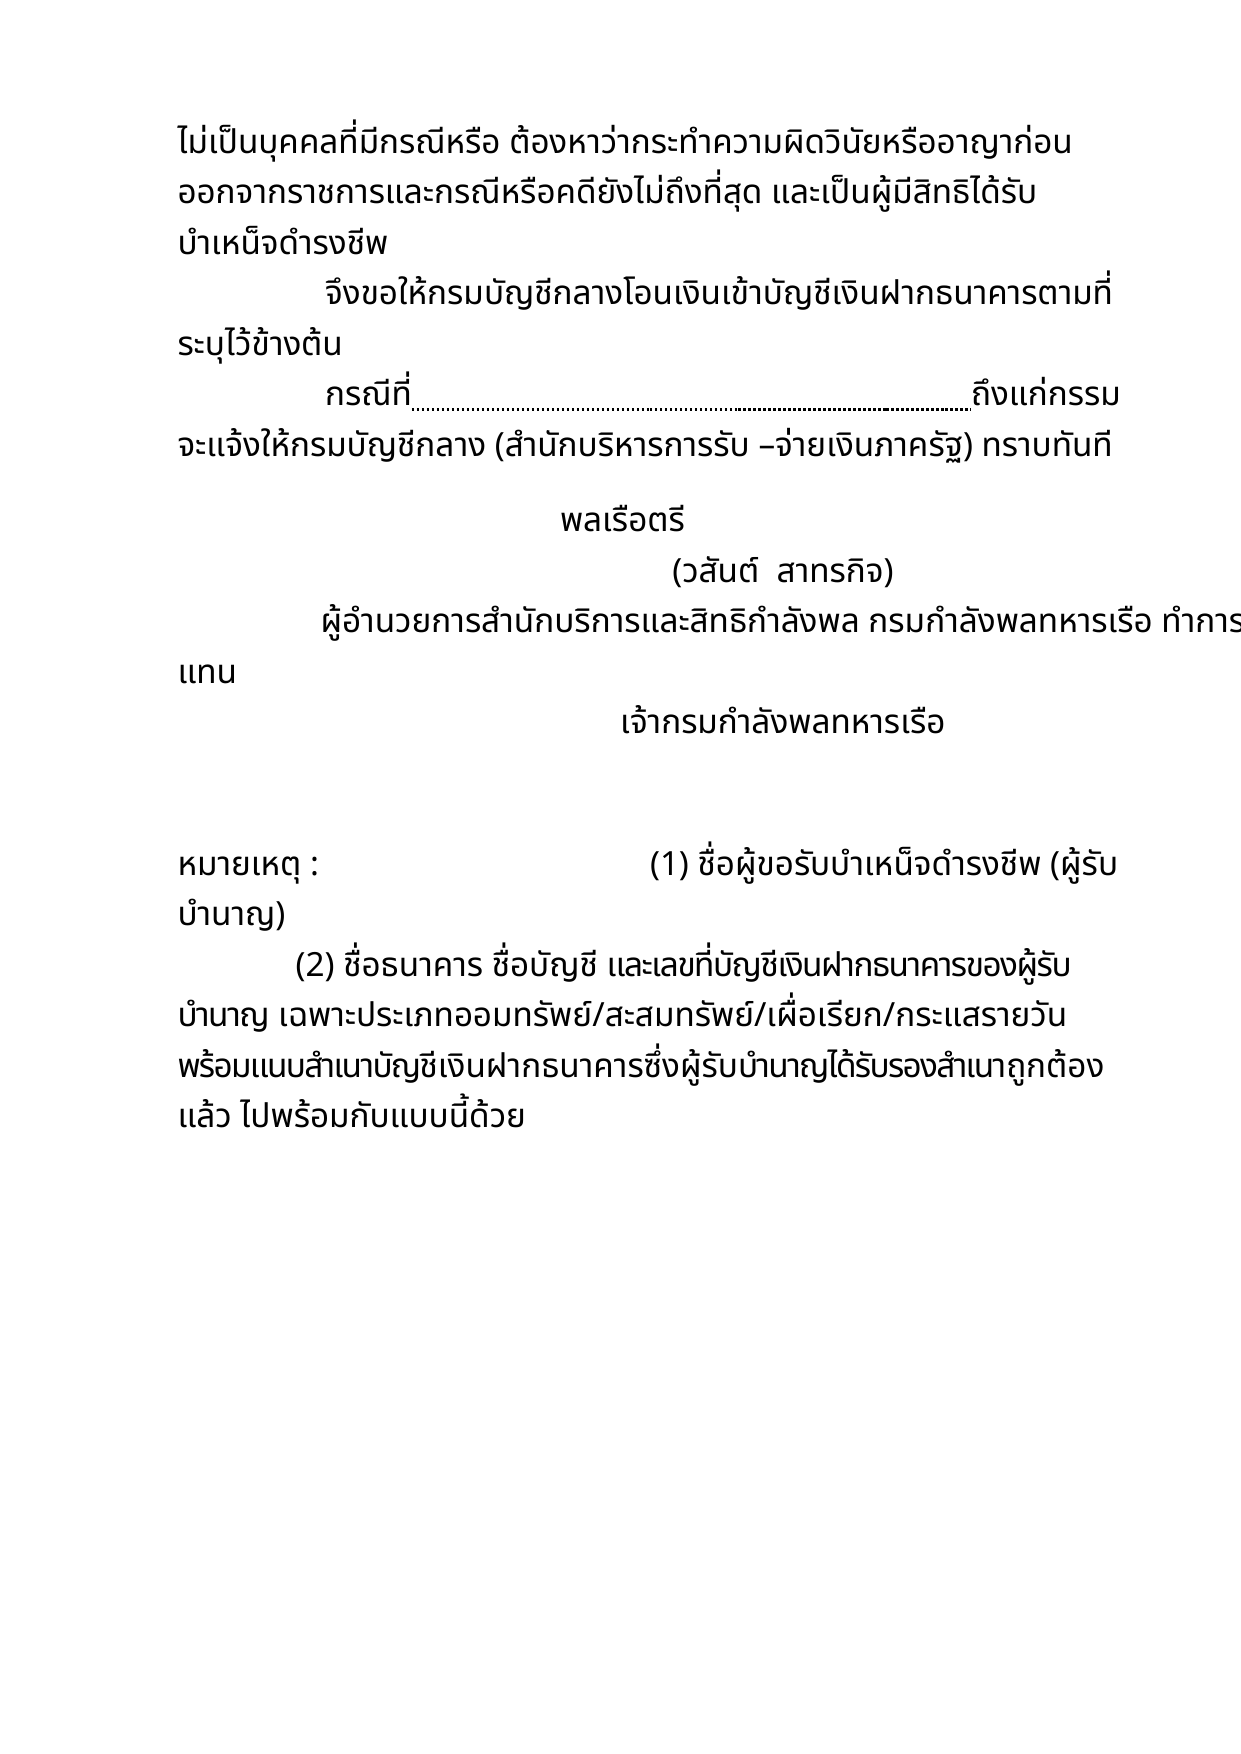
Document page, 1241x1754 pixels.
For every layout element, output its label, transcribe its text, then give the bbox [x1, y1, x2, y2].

text พลเรือตรี [177, 496, 1122, 547]
text เจ้ากรมกำลังพลทหารเรือ [177, 698, 1122, 748]
text ผู้อำนวยการสำนักบริการและสิทธิกำลังพล กรมกำลังพลทหารเรือ ทำการแทน [177, 597, 1122, 698]
text (2) ชื่อธนาคาร ชื่อบัญชี และเลขที่บัญชีเงินฝากธนาคารของผู้รับบำนาญ เฉพาะประเภทออมทรัพย์/สะสมทรัพย์/เผื่อเรียก/กระแสรายวัน พร้อมแนบสำเนาบัญชีเงินฝากธนาคารซึ่งผู้รับบำนาญได้รับรองสำเนาถูกต้องแล้ว ไปพร้อมกับแบบนี้ด้วย [177, 941, 1122, 1143]
text จึงขอให้กรมบัญชีกลางโอนเงินเข้าบัญชีเงินฝากธนาคารตามที่ระบุไว้ข้างต้น [177, 269, 1122, 370]
text กรณีที่ ถึงแก่กรรม [177, 370, 1122, 421]
text ไม่เป็นบุคคลที่มีกรณีหรือ ต้องหาว่ากระทำความผิดวินัยหรืออาญาก่อนออกจากราชการและกรณีหรือคดียังไม่ถึงที่สุด และเป็นผู้มีสิทธิได้รับบำเหน็จดำรงชีพ [177, 118, 1122, 269]
text จะแจ้งให้กรมบัญชีกลาง (สำนักบริหารการรับ –จ่ายเงินภาครัฐ) ทราบทันที [177, 421, 1122, 471]
text (วสันต์ สาทรกิจ) [177, 547, 1122, 597]
text หมายเหตุ : (1) ชื่อผู้ขอรับบำเหน็จดำรงชีพ (ผู้รับบำนาญ) [177, 839, 1122, 941]
